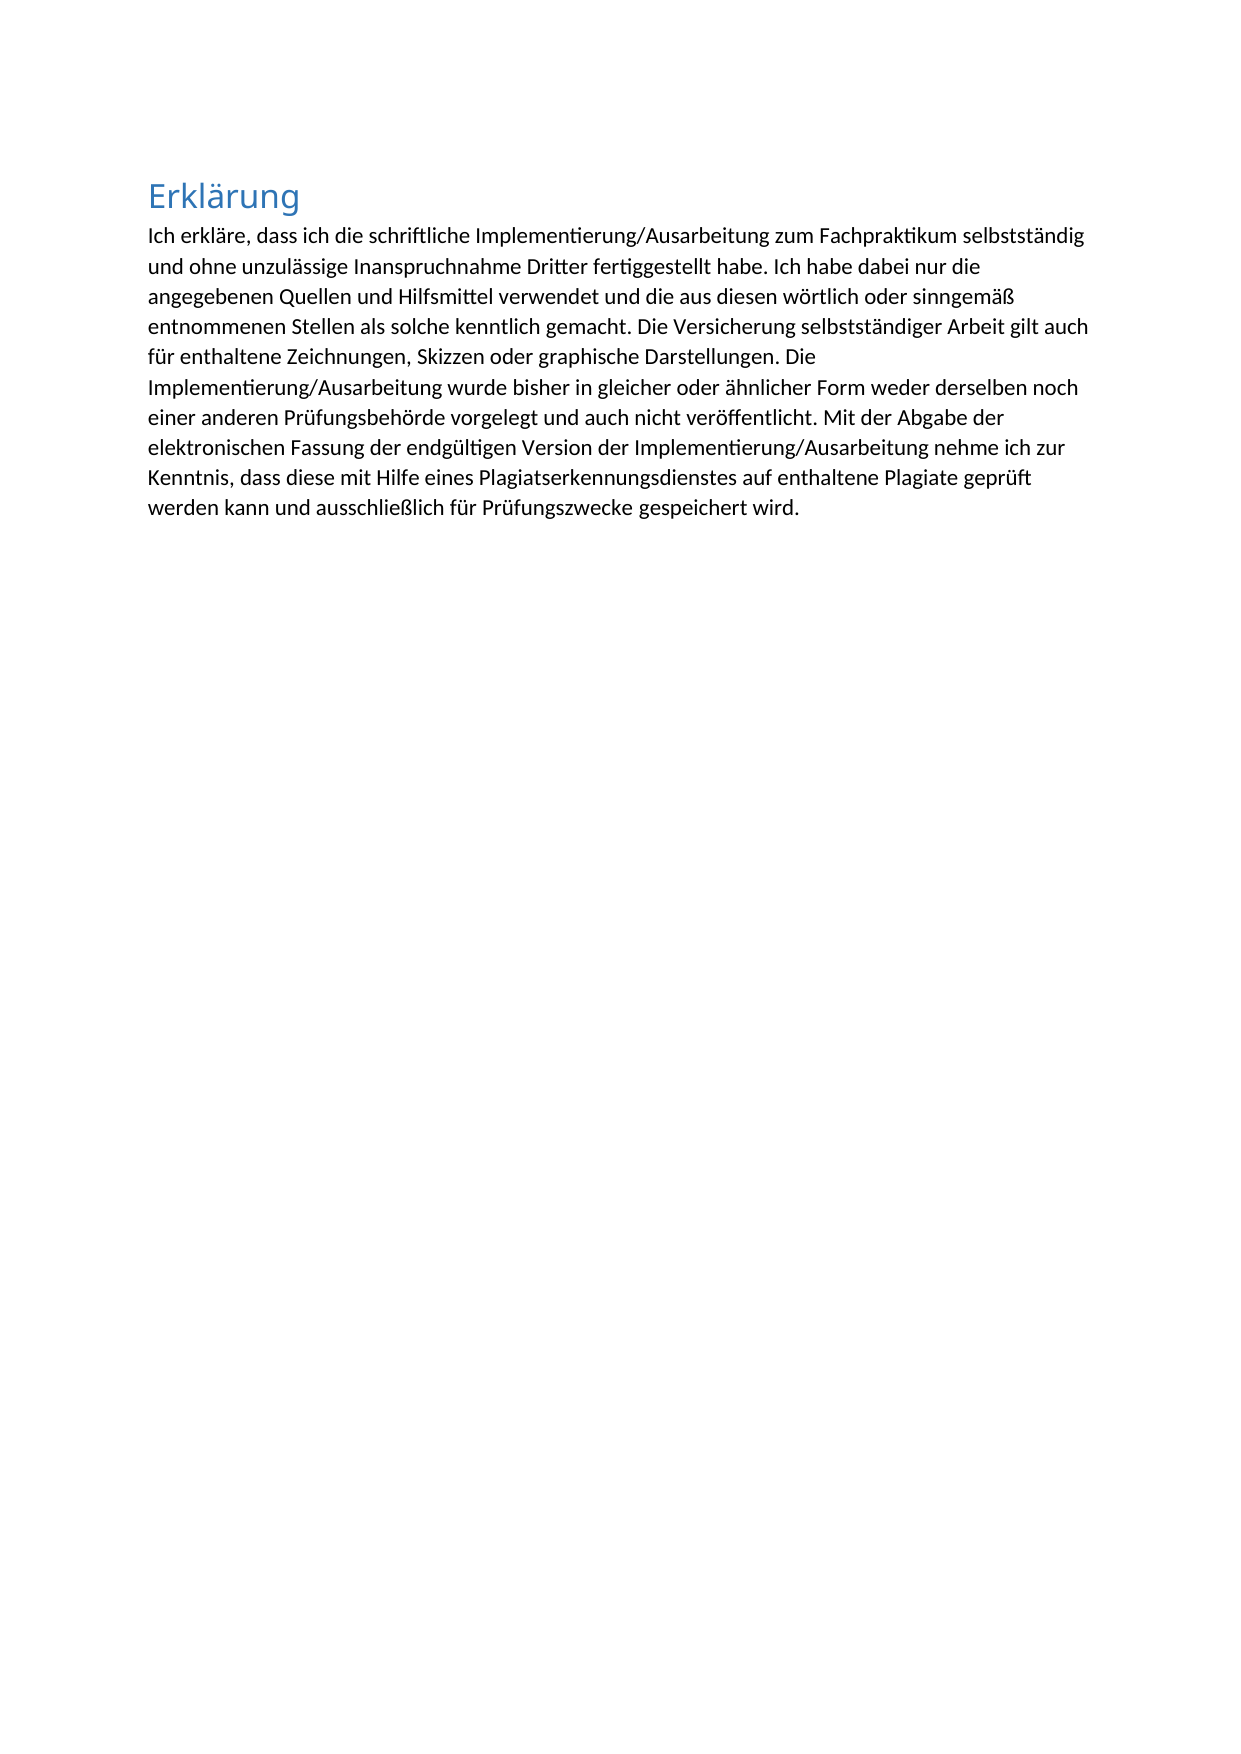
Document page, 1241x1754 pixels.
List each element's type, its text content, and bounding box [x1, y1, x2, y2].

subtitle Erklärung [148, 173, 1093, 218]
text Ich erkläre, dass ich die schriftliche Implementierung/Ausarbeitung zum Fachpraktikum selbstständig und ohne unzulässige Inanspruchnahme Dritter fertiggestellt habe. Ich habe dabei nur die angegebenen Quellen und Hilfsmittel verwendet und die aus diesen wörtlich oder sinngemäß entnommenen Stellen als solche kenntlich gemacht. Die Versicherung selbstständiger Arbeit gilt auch für enthaltene Zeichnungen, Skizzen oder graphische Darstellungen. Die Implementierung/Ausarbeitung wurde bisher in gleicher oder ähnlicher Form weder derselben noch einer anderen Prüfungsbehörde vorgelegt und auch nicht veröffentlicht. Mit der Abgabe der elektronischen Fassung der endgültigen Version der Implementierung/Ausarbeitung nehme ich zur Kenntnis, dass diese mit Hilfe eines Plagiatserkennungsdienstes auf enthaltene Plagiate geprüft werden kann und ausschließlich für Prüfungszwecke gespeichert wird. [148, 222, 1093, 521]
